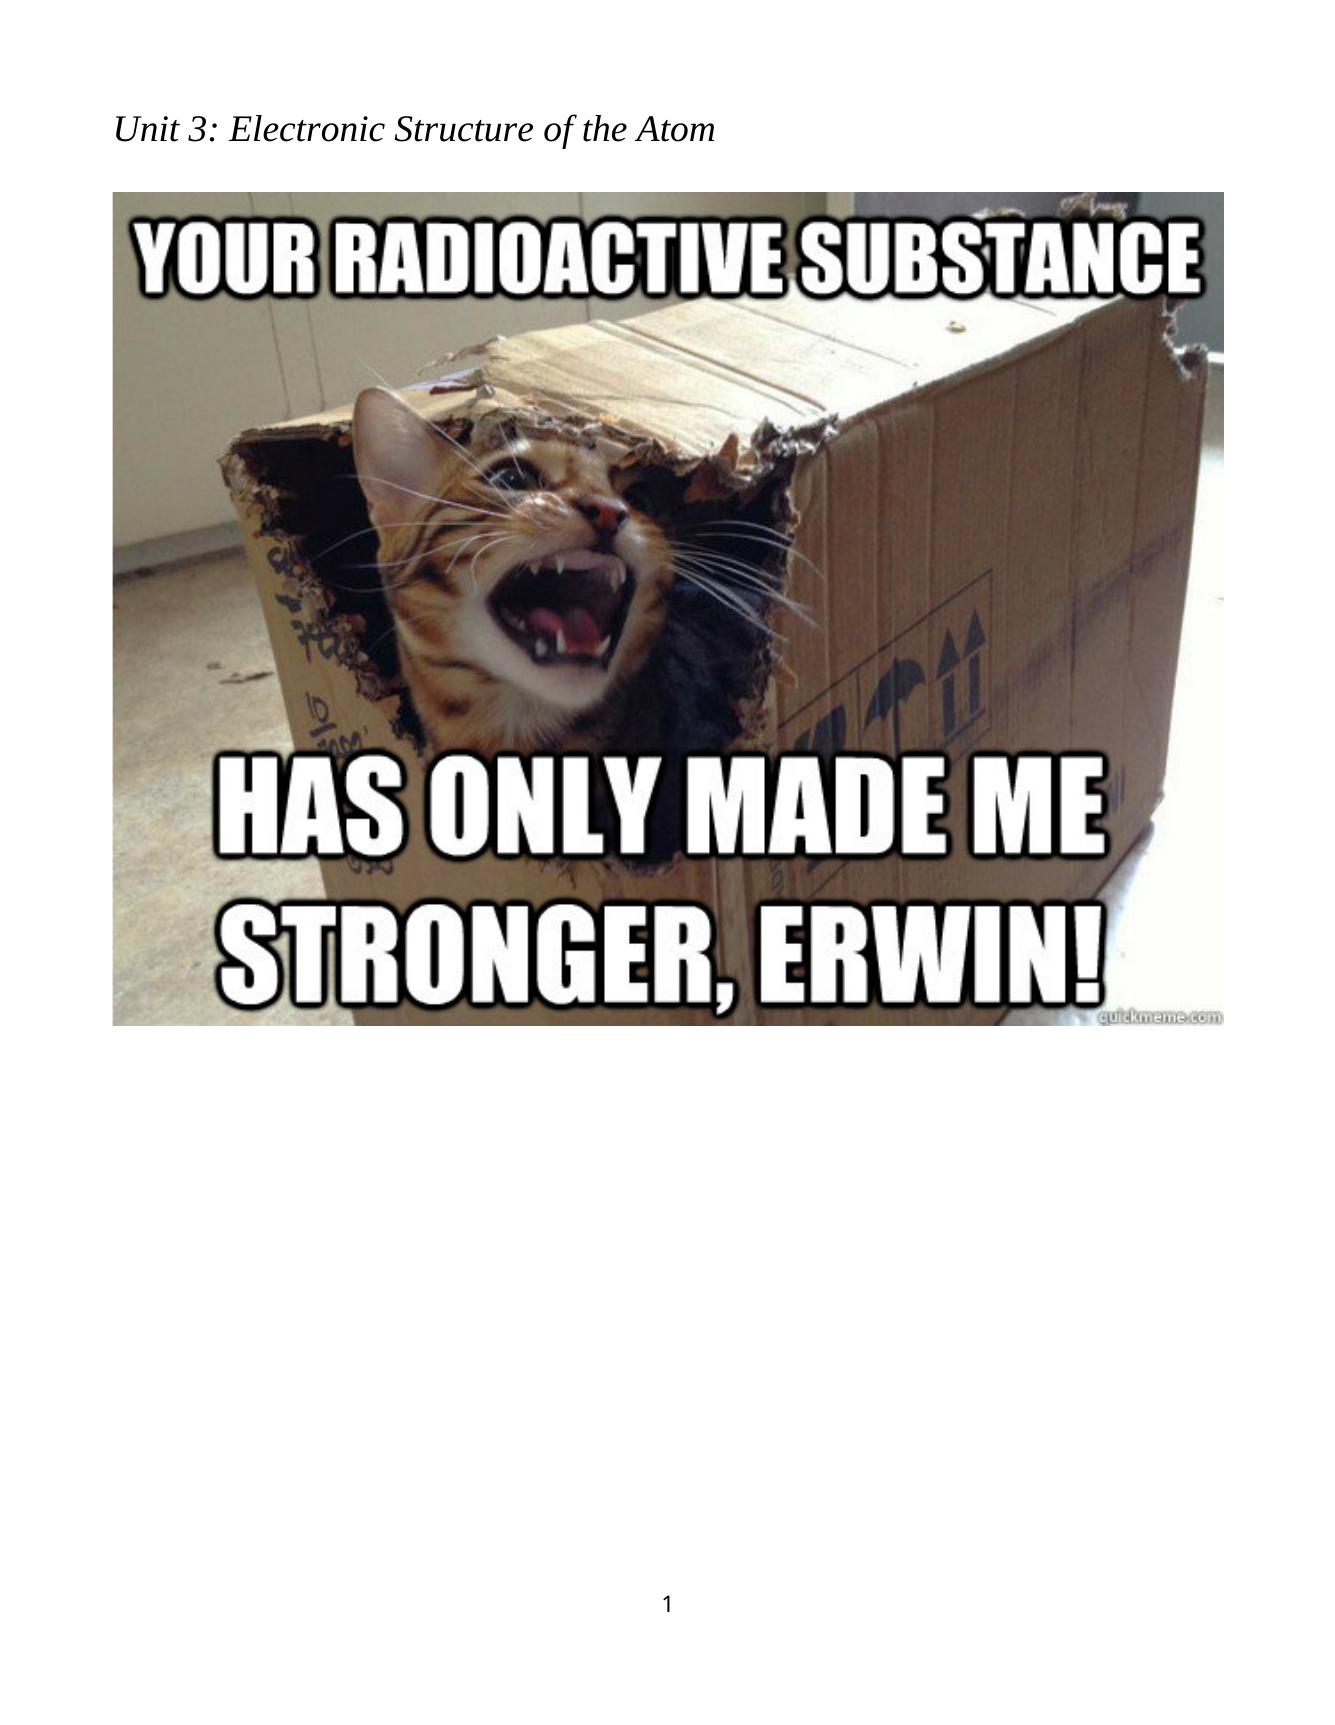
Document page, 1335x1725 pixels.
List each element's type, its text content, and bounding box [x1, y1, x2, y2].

text Unit 3: Electronic Structure of the Atom [112, 106, 1222, 149]
picture [112, 192, 1224, 1026]
